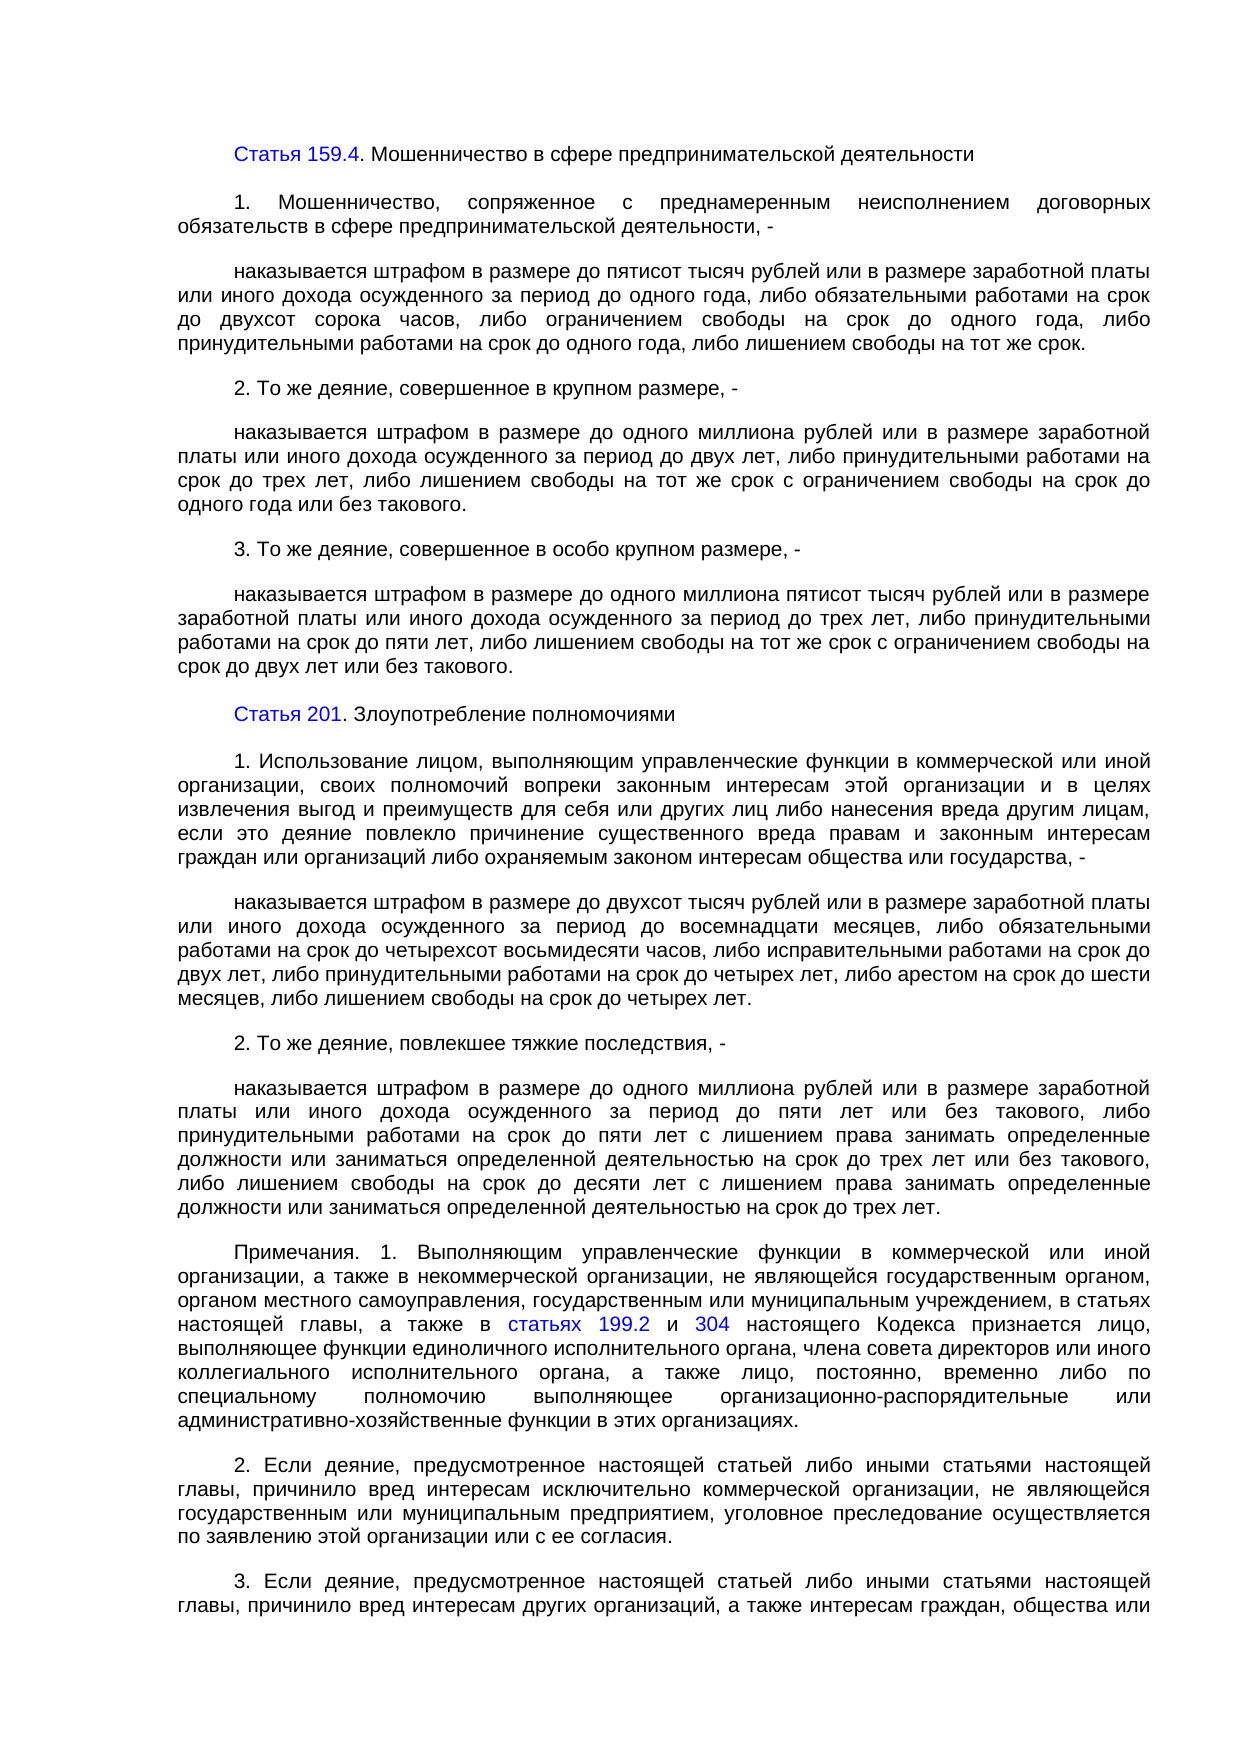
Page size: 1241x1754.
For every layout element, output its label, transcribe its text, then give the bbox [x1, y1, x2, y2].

text 3. То же деяние, совершенное в особо крупном размере, - [177, 537, 1152, 561]
text Статья 159.4. Мошенничество в сфере предпринимательской деятельности [177, 142, 1152, 166]
text 1. Мошенничество, сопряженное с преднамеренным неисполнением договорных обязательств в сфере предпринимательской деятельности, - [177, 190, 1152, 238]
text 1. Использование лицом, выполняющим управленческие функции в коммерческой или иной организации, своих полномочий вопреки законным интересам этой организации и в целях извлечения выгод и преимуществ для себя или других лиц либо нанесения вреда другим лицам, если это деяние повлекло причинение существенного вреда правам и законным интересам граждан или организаций либо охраняемым законом интересам общества или государства, - [177, 749, 1152, 869]
text наказывается штрафом в размере до пятисот тысяч рублей или в размере заработной платы или иного дохода осужденного за период до одного года, либо обязательными работами на срок до двухсот сорока часов, либо ограничением свободы на срок до одного года, либо принудительными работами на срок до одного года, либо лишением свободы на тот же срок. [177, 259, 1152, 354]
text наказывается штрафом в размере до двухсот тысяч рублей или в размере заработной платы или иного дохода осужденного за период до восемнадцати месяцев, либо обязательными работами на срок до четырехсот восьмидесяти часов, либо исправительными работами на срок до двух лет, либо принудительными работами на срок до четырех лет, либо арестом на срок до шести месяцев, либо лишением свободы на срок до четырех лет. [177, 890, 1152, 1010]
text 2. То же деяние, повлекшее тяжкие последствия, - [177, 1031, 1152, 1054]
text 2. То же деяние, совершенное в крупном размере, - [177, 375, 1152, 399]
text наказывается штрафом в размере до одного миллиона пятисот тысяч рублей или в размере заработной платы или иного дохода осужденного за период до трех лет, либо принудительными работами на срок до пяти лет, либо лишением свободы на тот же срок с ограничением свободы на срок до двух лет или без такового. [177, 582, 1152, 677]
text наказывается штрафом в размере до одного миллиона рублей или в размере заработной платы или иного дохода осужденного за период до пяти лет или без такового, либо принудительными работами на срок до пяти лет с лишением права занимать определенные должности или заниматься определенной деятельностью на срок до трех лет или без такового, либо лишением свободы на срок до десяти лет с лишением права занимать определенные должности или заниматься определенной деятельностью на срок до трех лет. [177, 1075, 1152, 1219]
text Статья 201. Злоупотребление полномочиями [177, 701, 1152, 725]
text 2. Если деяние, предусмотренное настоящей статьей либо иными статьями настоящей главы, причинило вред интересам исключительно коммерческой организации, не являющейся государственным или муниципальным предприятием, уголовное преследование осуществляется по заявлению этой организации или с ее согласия. [177, 1452, 1152, 1548]
text наказывается штрафом в размере до одного миллиона рублей или в размере заработной платы или иного дохода осужденного за период до двух лет, либо принудительными работами на срок до трех лет, либо лишением свободы на тот же срок с ограничением свободы на срок до одного года или без такового. [177, 420, 1152, 516]
text Примечания. 1. Выполняющим управленческие функции в коммерческой или иной организации, а также в некоммерческой организации, не являющейся государственным органом, органом местного самоуправления, государственным или муниципальным учреждением, в статьях настоящей главы, а также в статьях 199.2 и 304 настоящего Кодекса признается лицо, выполняющее функции единоличного исполнительного органа, члена совета директоров или иного коллегиального исполнительного органа, а также лицо, постоянно, временно либо по специальному полномочию выполняющее организационно-распорядительные или административно-хозяйственные функции в этих организациях. [177, 1240, 1152, 1432]
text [177, 1569, 1152, 1617]
